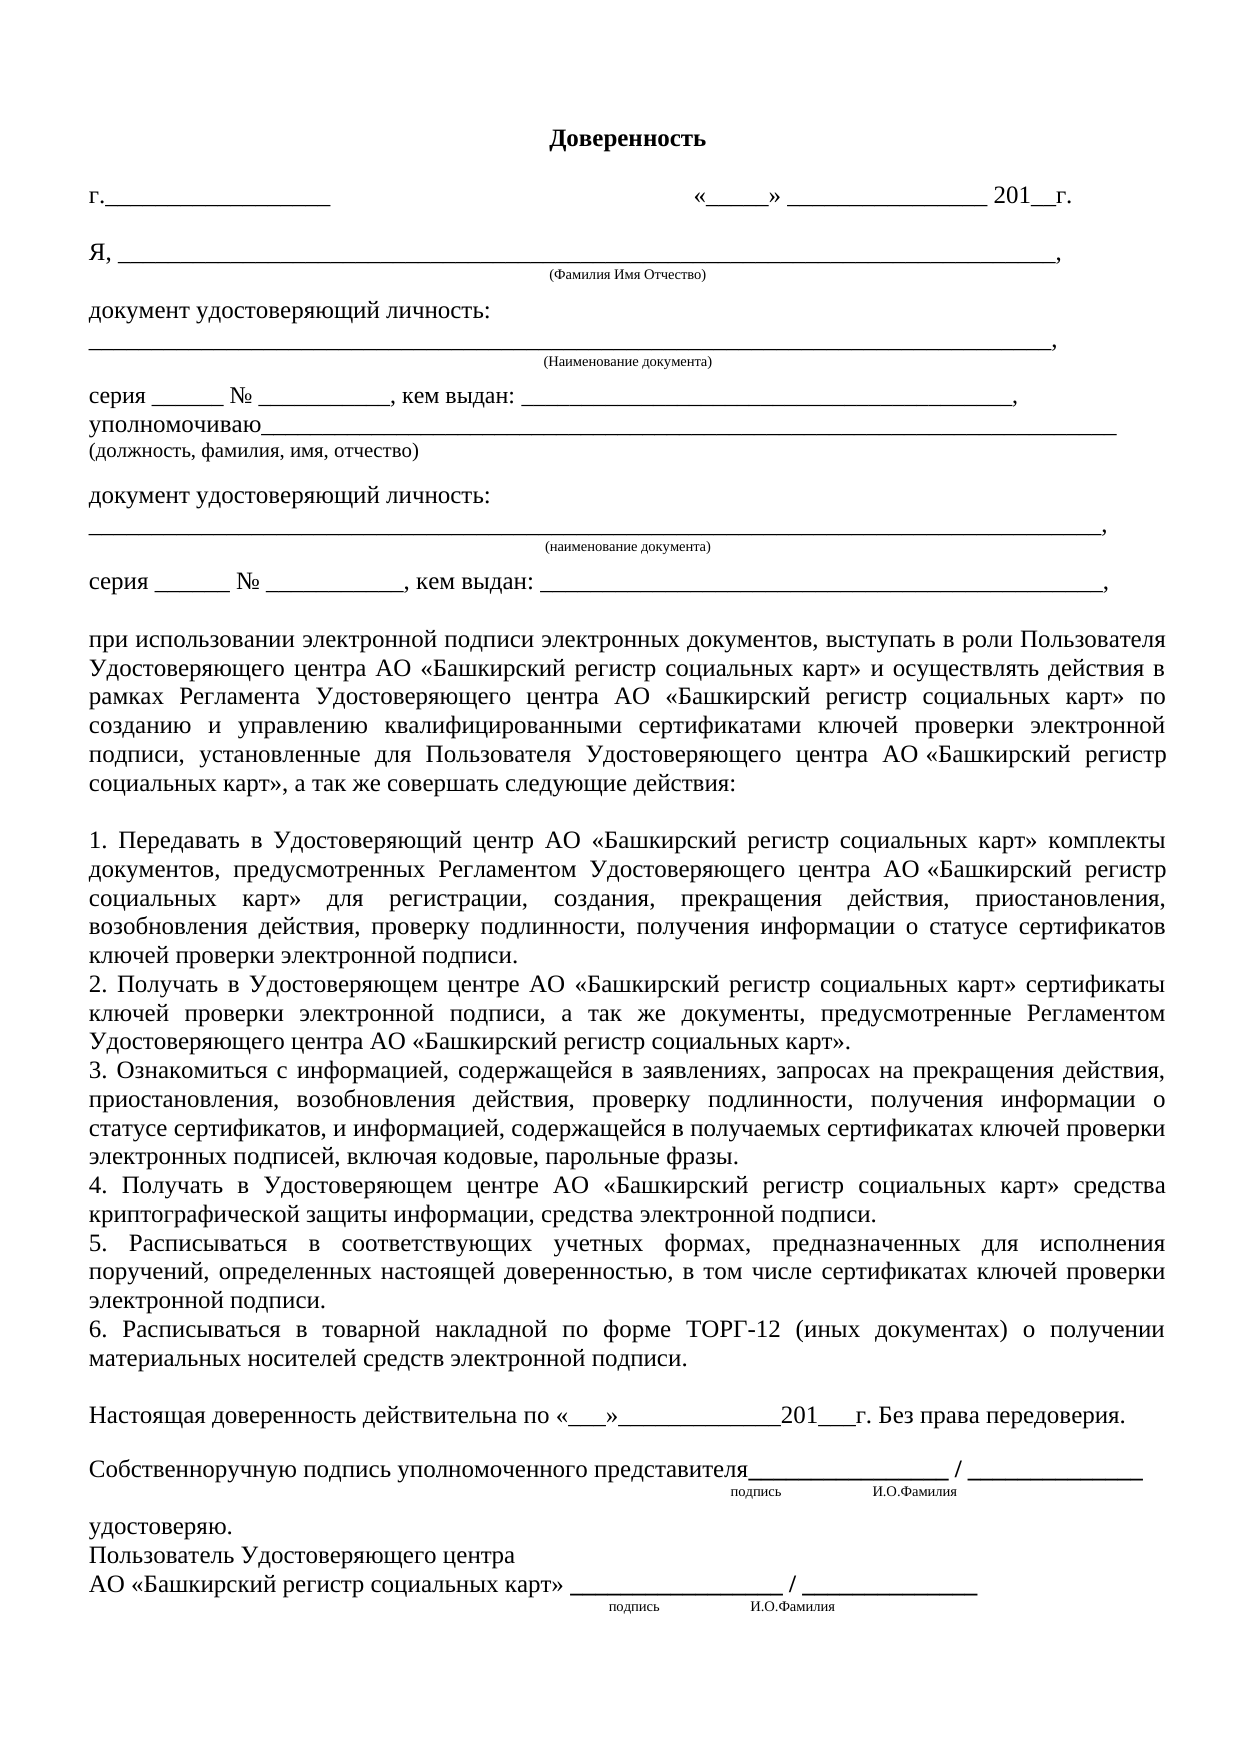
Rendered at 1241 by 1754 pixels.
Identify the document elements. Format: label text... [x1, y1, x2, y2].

text _____________________________________________________________________________, [89, 324, 1167, 352]
subtitle Доверенность [89, 123, 1167, 152]
text уполномочиваю __________________________________ [89, 409, 1167, 438]
text серия ______ № ___________, кем выдан: _____________________________________________, [89, 566, 1167, 595]
text г.__________________ «_____» ________________ 201__г. [89, 180, 1167, 209]
text документ удостоверяющий личность: [89, 295, 1167, 324]
text 6. Расписываться в товарной накладной по форме ТОРГ-12 (иных документах) о получении материальных носителей средств электронной подписи. [89, 1314, 1167, 1371]
text Настоящая доверенность действительна по «___»_____________201___г. Без права передоверия. [89, 1400, 1167, 1429]
text при использовании электронной подписи электронных документов, выступать в роли Пользователя Удостоверяющего центра АО «Башкирский регистр социальных карт» и осуществлять действия в рамках Регламента Удостоверяющего центра АО «Башкирский регистр социальных карт» по созданию и управлению квалифицированными сертификатами ключей проверки электронной подписи, установленные для Пользователя Удостоверяющего центра АО «Башкирский регистр социальных карт», а так же совершать следующие действия: [89, 624, 1167, 796]
text серия ______ № ___________, кем выдан: _________________________________________, [89, 381, 1167, 409]
text АО «Башкирский регистр социальных карт» _________________ / ______________ [89, 1569, 1167, 1598]
text (должность, фамилия, имя, отчество) [89, 438, 1167, 462]
text 2. Получать в Удостоверяющем центре АО «Башкирский регистр социальных карт» сертификаты ключей проверки электронной подписи, а так же документы, предусмотренные Регламентом Удостоверяющего центра АО «Башкирский регистр социальных карт». [89, 969, 1167, 1055]
text документ удостоверяющий личность: [89, 480, 1167, 509]
text 5. Расписываться в соответствующих учетных формах, предназначенных для исполнения поручений, определенных настоящей доверенностью, в том числе сертификатах ключей проверки электронной подписи. [89, 1228, 1167, 1314]
text 1. Передавать в Удостоверяющий центр АО «Башкирский регистр социальных карт» комплекты документов, предусмотренных Регламентом Удостоверяющего центра АО «Башкирский регистр социальных карт» для регистрации, создания, прекращения действия, приостановления, возобновления действия, проверку подлинности, получения информации о статусе сертификатов ключей проверки электронной подписи. [89, 825, 1167, 969]
text (Наименование документа) [89, 352, 1167, 381]
text Собственноручную подпись уполномоченного представителя________________ / ______________ [89, 1454, 1167, 1483]
text подпись И.О.Фамилия [89, 1598, 1167, 1626]
text Пользователь Удостоверяющего центра [89, 1540, 1167, 1569]
text удостоверяю. [89, 1511, 1167, 1540]
text Я, ___________________________________________________________________________, [89, 237, 1167, 266]
text (наименование документа) [89, 538, 1167, 566]
text (Фамилия Имя Отчество) [89, 266, 1167, 295]
text подпись И.О.Фамилия [89, 1483, 1167, 1511]
text 4. Получать в Удостоверяющем центре АО «Башкирский регистр социальных карт» средства криптографической защиты информации, средства электронной подписи. [89, 1170, 1167, 1228]
text 3. Ознакомиться с информацией, содержащейся в заявлениях, запросах на прекращения действия, приостановления, возобновления действия, проверку подлинности, получения информации о статусе сертификатов, и информацией, содержащейся в получаемых сертификатах ключей проверки электронных подписей, включая кодовые, парольные фразы. [89, 1055, 1167, 1170]
text _________________________________________________________________________________, [89, 509, 1167, 538]
